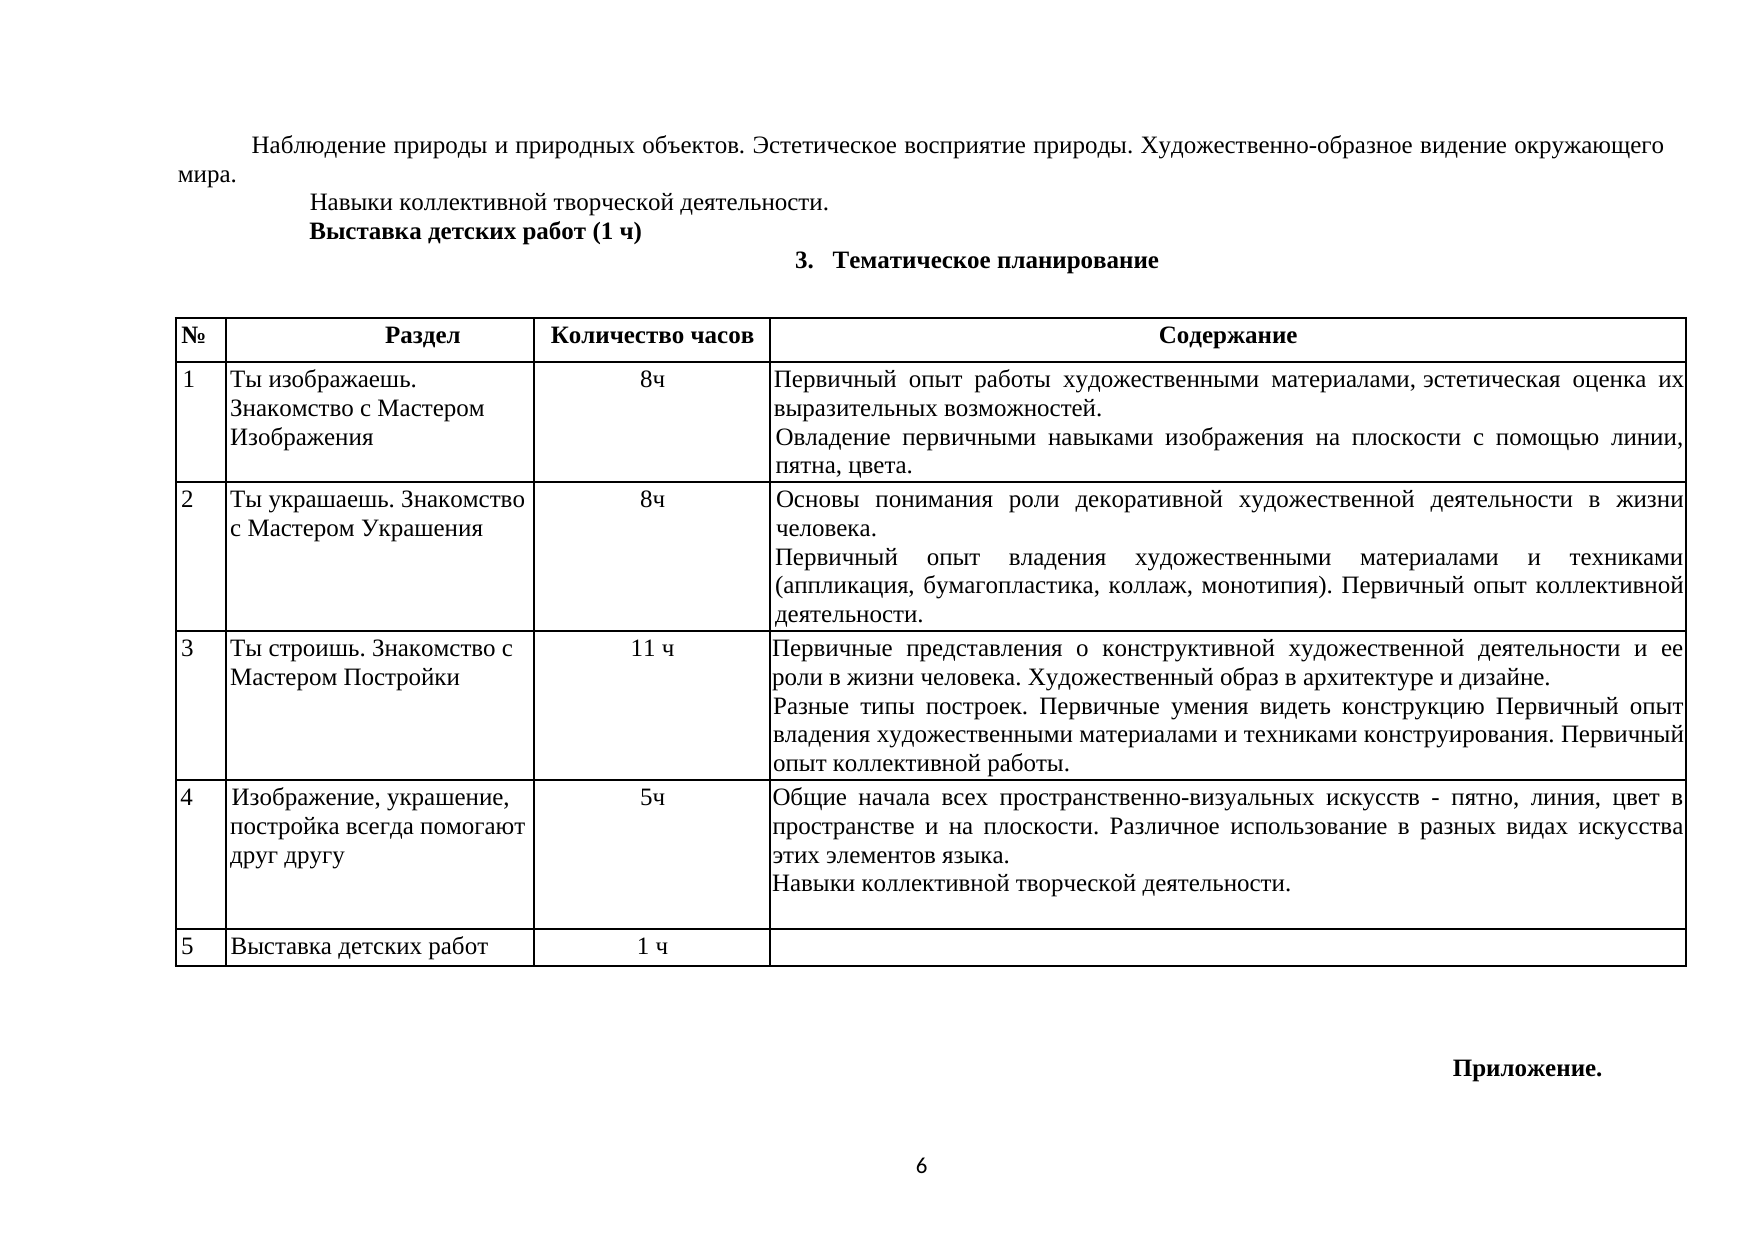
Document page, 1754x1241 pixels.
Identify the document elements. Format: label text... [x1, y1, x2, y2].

table_cell 3 [177, 632, 225, 779]
table_cell Общие начала всех пространственно-визуальных искусств - пятно, линия, цвет в пространстве и на плоскости. Различное использование в разных видах искусства этих элементов языка. Навыки коллективной творческой деятельности. [771, 781, 1685, 928]
table_cell Ты строишь. Знакомство с Мастером Постройки [227, 632, 533, 779]
table_header Раздел [227, 319, 533, 361]
table_cell Ты изображаешь. Знакомство с Мастером Изображения [227, 363, 533, 481]
table_header Количество часов [535, 319, 769, 361]
text Выставка детских работ (1 ч) [235, 216, 1665, 245]
table_cell Первичный опыт работы художественными материалами, эстетическая оценка их выразительных возможностей. Овладение первичными навыками изображения на плоскости с помощью линии, пятна, цвета. [771, 363, 1685, 481]
text Приложение. [177, 1053, 1665, 1082]
table_cell 4 [177, 781, 225, 928]
list Тематическое планирование [288, 245, 1665, 274]
table_cell 1 [177, 363, 225, 481]
table_cell [771, 930, 1685, 965]
table_cell 5 [177, 930, 225, 965]
table_cell 11 ч [535, 632, 769, 779]
table_cell 8ч [535, 363, 769, 481]
table_cell Ты украшаешь. Знакомство с Мастером Украшения [227, 483, 533, 630]
table_cell 2 [177, 483, 225, 630]
table_cell 1 ч [535, 930, 769, 965]
text Наблюдение природы и природных объектов. Эстетическое восприятие природы. Художественно-образное видение окружающего мира. [178, 130, 1665, 187]
table_header Содержание [771, 319, 1685, 361]
table_header № [177, 319, 225, 361]
table_cell Основы понимания роли декоративной художественной деятельности в жизни человека. Первичный опыт владения художественными материалами и техниками (аппликация, бумагопластика, коллаж, монотипия). Первичный опыт коллективной деятельности. [771, 483, 1685, 630]
text Навыки коллективной творческой деятельности. [236, 187, 1665, 216]
table_cell 5ч [535, 781, 769, 928]
table_cell Выставка детских работ [227, 930, 533, 965]
table_cell Изображение, украшение, постройка всегда помогают друг другу [227, 781, 533, 928]
table_cell 8ч [535, 483, 769, 630]
